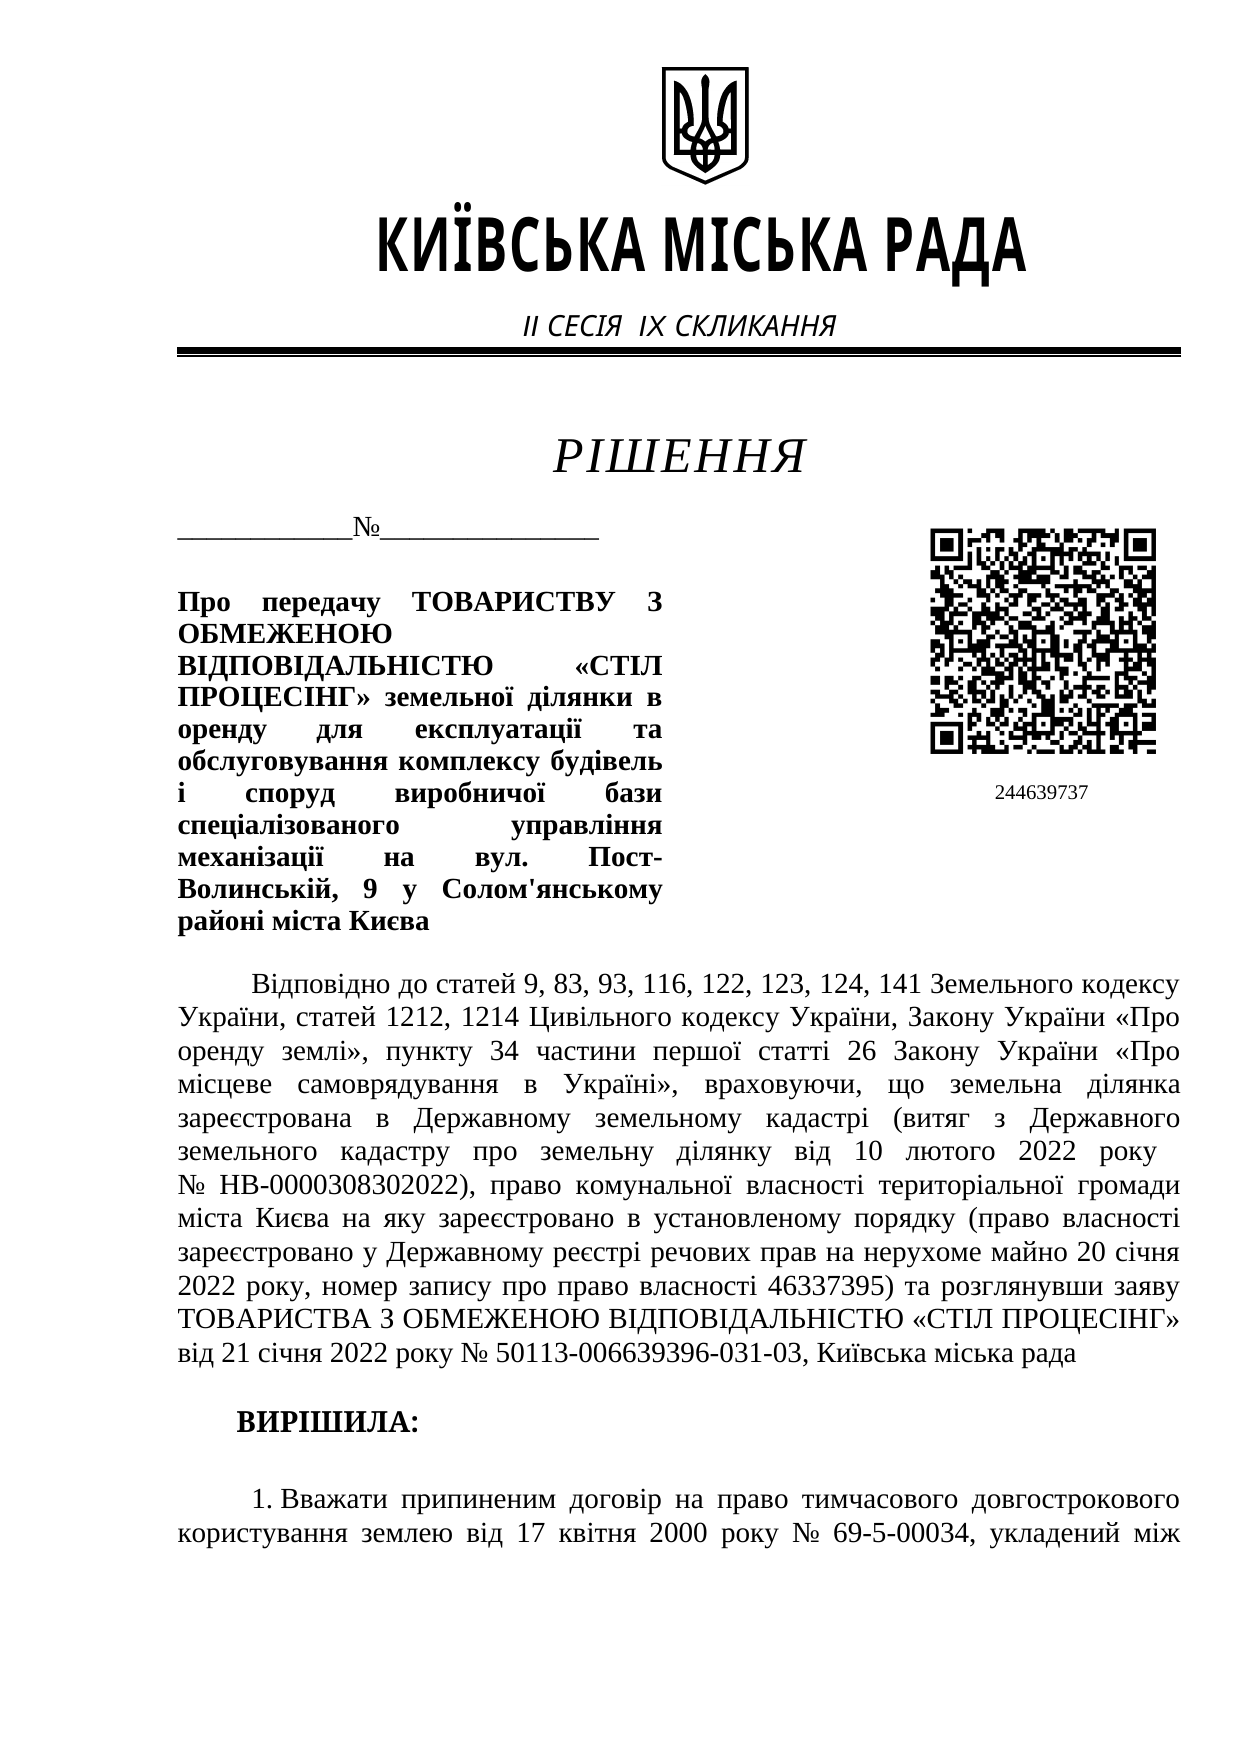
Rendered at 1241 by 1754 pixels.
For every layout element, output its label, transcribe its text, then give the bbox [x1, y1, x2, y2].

picture [660, 67, 751, 186]
picture [912, 511, 1174, 772]
text ВИРІШИЛА: [177, 1402, 1181, 1441]
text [177, 1481, 1181, 1548]
text Відповідно до статей 9, 83, 93, 116, 122, 123, 124, 141 Земельного кодексу України, статей 1212, 1214 Цивільного кодексу України, Закону України «Про оренду землі», пункту 34 частини першої статті 26 Закону України «Про місцеве самоврядування в Україні», враховуючи, що земельна ділянка зареєстрована в Державному земельному кадастрі (витяг з Державного земельного кадастру про земельну ділянку від 10 лютого 2022 року № НВ-0000308302022), право комунальної власності територіальної громади міста Києва на яку зареєстровано в установленому порядку (право власності зареєстровано у Державному реєстрі речових прав на нерухоме майно 20 січня 2022 року, номер запису про право власності 46337395) та розглянувши заяву ТОВАРИСТВА З ОБМЕЖЕНОЮ ВІДПОВІДАЛЬНІСТЮ «СТІЛ ПРОЦЕСІНГ» від 21 січня 2022 року № 50113-006639396-031-03, Київська міська рада [177, 966, 1181, 1368]
text ____________№_______________ [177, 509, 1181, 542]
table_header Про передачу ТОВАРИСТВУ З ОБМЕЖЕНОЮ ВІДПОВІДАЛЬНІСТЮ «СТІЛ ПРОЦЕСІНГ» земельної ділянки в оренду для експлуатації та обслуговування комплексу будівель і споруд виробничої бази спеціалізованого управління механізації на вул. Пост-Волинській, 9 у Солом'янському районі міста Києва [166, 586, 674, 936]
text КИЇВСЬКА МІСЬКА РАДА [222, 191, 1181, 293]
subtitle РІШЕННЯ [177, 426, 1181, 483]
subtitle II сесія IX скликання [177, 306, 1181, 347]
